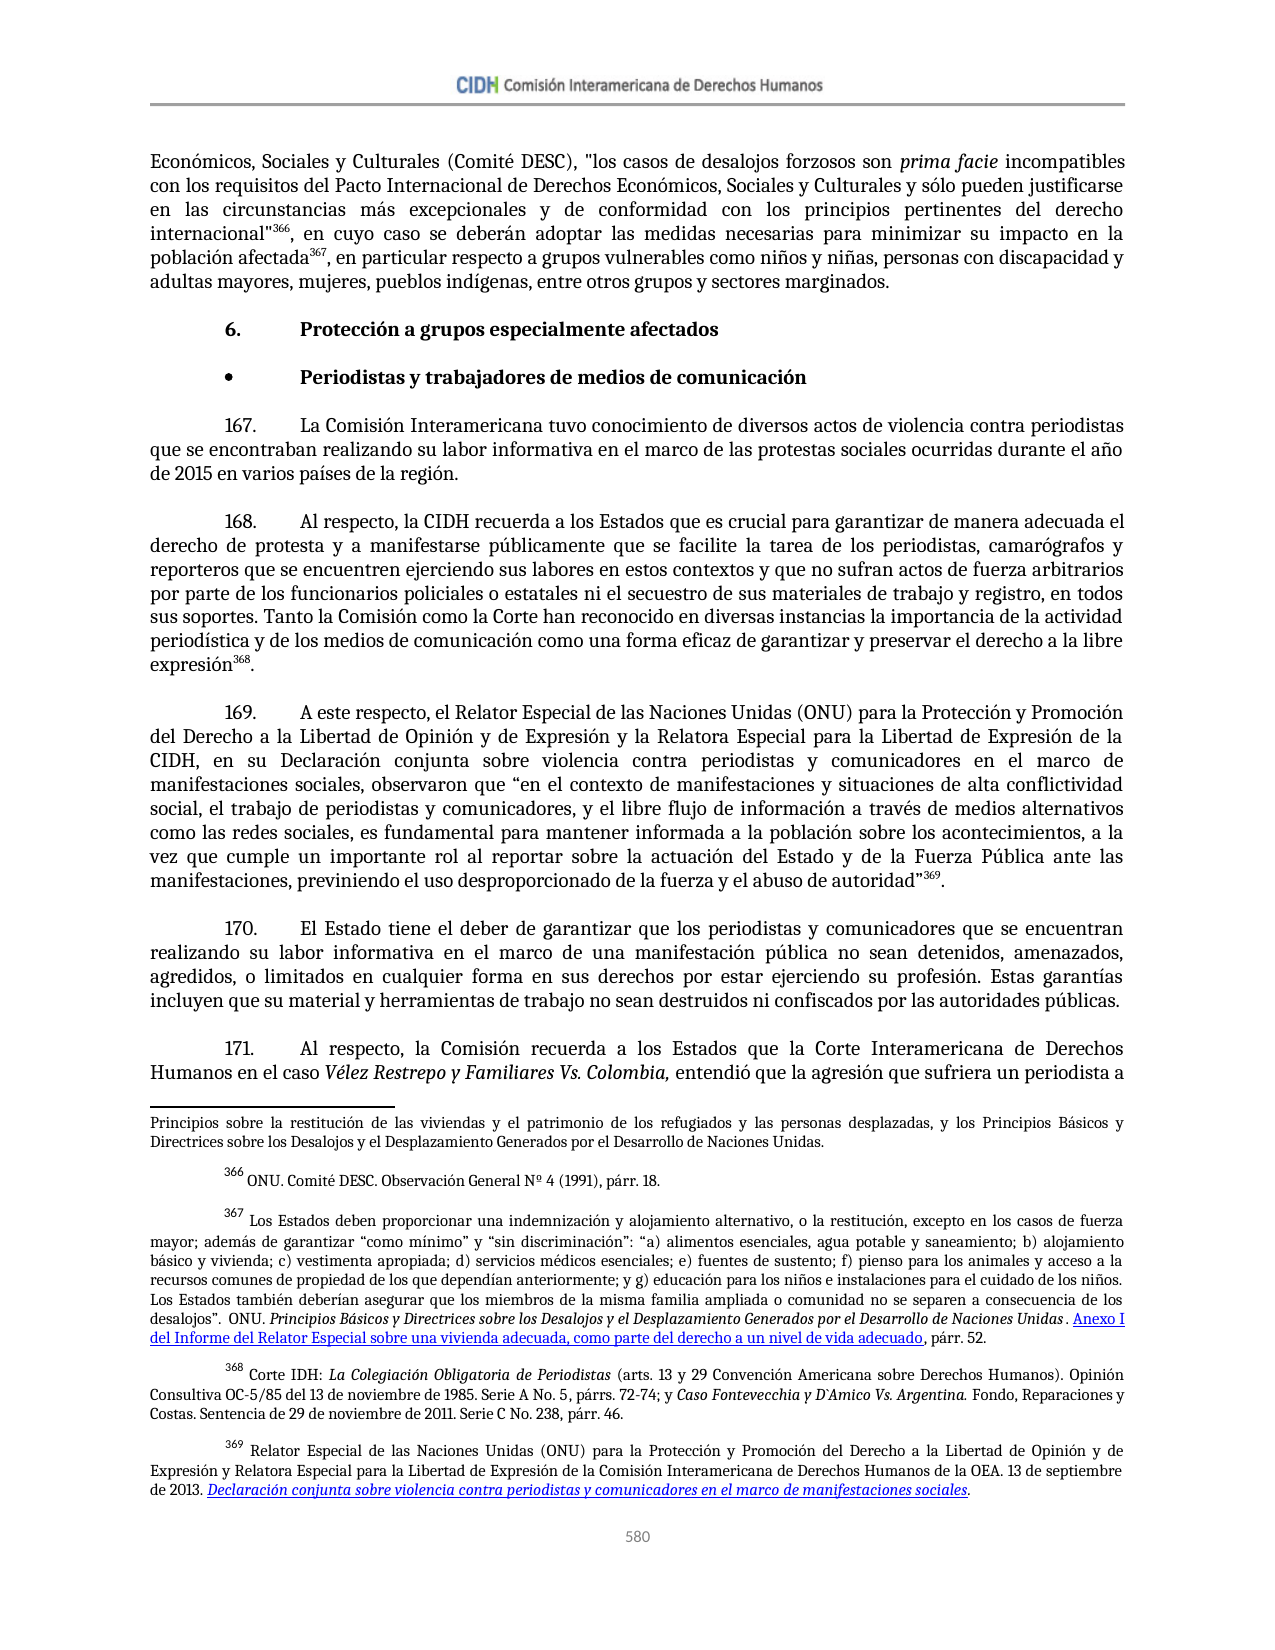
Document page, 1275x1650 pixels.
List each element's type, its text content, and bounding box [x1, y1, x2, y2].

list El Estado tiene el deber de garantizar que los periodistas y comunicadores que se encuentran realizando su labor informativa en el marco de una manifestación pública no sean detenidos, amenazados, agredidos, o limitados en cualquier forma en sus derechos por estar ejerciendo su profesión. Estas garantías incluyen que su material y herramientas de trabajo no sean destruidos ni confiscados por las autoridades públicas. [150, 917, 1125, 1012]
list A este respecto, el Relator Especial de las Naciones Unidas (ONU) para la Protección y Promoción del Derecho a la Libertad de Opinión y de Expresión y la Relatora Especial para la Libertad de Expresión de la CIDH, en su Declaración conjunta sobre violencia contra periodistas y comunicadores en el marco de manifestaciones sociales, observaron que “en el contexto de manifestaciones y situaciones de alta conflictividad social, el trabajo de periodistas y comunicadores, y el libre flujo de información a través de medios alternativos como las redes sociales, es fundamental para mantener informada a la población sobre los acontecimientos, a la vez que cumple un importante rol al reportar sobre la actuación del Estado y de la Fuerza Pública ante las manifestaciones, previniendo el uso desproporcionado de la fuerza y el abuso de autoridad”. [150, 701, 1125, 893]
list La CIDH desea insistir en que, conforme a las normas y estándares internacionales, los Estados deben restringir la ejecución de desalojos forzosos y están obligados a adoptar medidas para proteger a las personas y comunidades perjudicadas por tales operativos, pues, en palabras del Comité de Derechos Económicos, Sociales y Culturales (Comité DESC), "los casos de desalojos forzosos son prima facie incompatibles con los requisitos del Pacto Internacional de Derechos Económicos, Sociales y Culturales y sólo pueden justificarse en las circunstancias más excepcionales y de conformidad con los principios pertinentes del derecho internacional", en cuyo caso se deberán adoptar las medidas necesarias para minimizar su impacto en la población afectada, en particular respecto a grupos vulnerables como niños y niñas, personas con discapacidad y adultas mayores, mujeres, pueblos indígenas, entre otros grupos y sectores marginados. [150, 150, 1125, 294]
list Al respecto, la Comisión recuerda a los Estados que la Corte Interamericana de Derechos Humanos en el caso Vélez Restrepo y Familiares Vs. Colombia, entendió que la agresión que sufriera un periodista a manos de la fuerza pública además de “impedirle continuar grabando los acontecimientos y de impedirle difundir lo que había grabado, […] las [a]gresiones como las sufridas por el señor Vélez generan temor por la captura y difusión de determinadas informaciones y opiniones” con lo cual se limita la libertad de expresión “de todos los ciudadanos porque producen un efecto amedrentador sobre el libre flujo de información”. [150, 1036, 1125, 1084]
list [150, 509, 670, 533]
picture [450, 75, 826, 96]
list La Comisión Interamericana tuvo conocimiento de diversos actos de violencia contra periodistas que se encontraban realizando su labor informativa en el marco de las protestas sociales ocurridas durante el año de 2015 en varios países de la región. [150, 413, 1125, 485]
text 6. Protección a grupos especialmente afectados [150, 318, 1125, 342]
list Al respecto, la CIDH recuerda a los Estados que es crucial para garantizar de manera adecuada el derecho de protesta y a manifestarse públicamente que se facilite la tarea de los periodistas, camarógrafos y reporteros que se encuentren ejerciendo sus labores en estos contextos y que no sufran actos de fuerza arbitrarios por parte de los funcionarios policiales o estatales ni el secuestro de sus materiales de trabajo y registro, en todos sus soportes. Tanto la Comisión como la Corte han reconocido en diversas instancias la importancia de la actividad periodística y de los medios de comunicación como una forma eficaz de garantizar y preservar el derecho a la libre expresión. [150, 605, 1125, 677]
list Periodistas y trabajadores de medios de comunicación [150, 366, 1125, 389]
